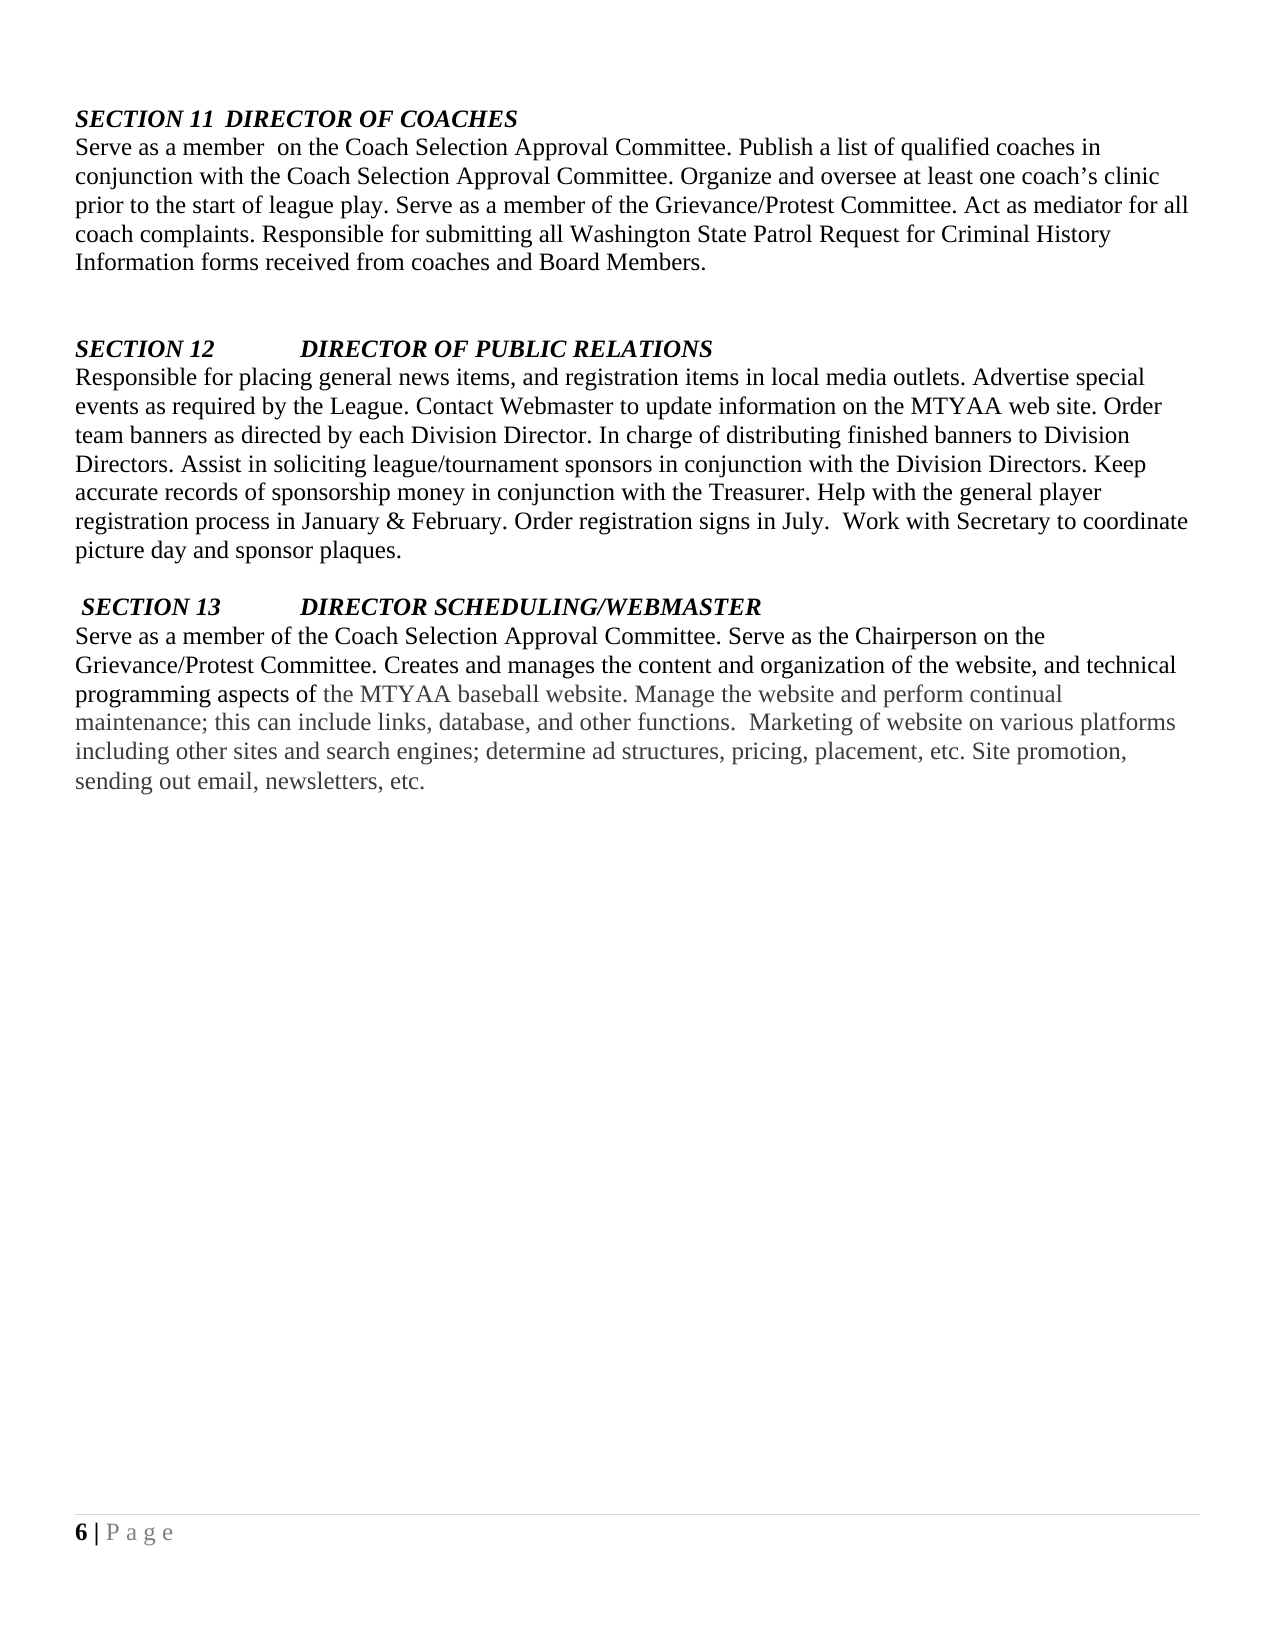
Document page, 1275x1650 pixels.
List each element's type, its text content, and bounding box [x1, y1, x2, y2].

text Serve as a member on the Coach Selection Approval Committee. Publish a list of qualified coaches in conjunction with the Coach Selection Approval Committee. Organize and oversee at least one coach’s clinic prior to the start of league play. Serve as a member of the Grievance/Protest Committee. Act as mediator for all coach complaints. Responsible for submitting all Washington State Patrol Request for Criminal History Information forms received from coaches and Board Members. [75, 132, 1200, 276]
text Serve as a member of the Coach Selection Approval Committee. Serve as the Chairperson on the Grievance/Protest Committee. Creates and manages the content and organization of the website, and technical programming aspects of the MTYAA baseball website. Manage the website and perform continual maintenance; this can include links, database, and other functions. Marketing of website on various platforms including other sites and search engines; determine ad structures, pricing, placement, etc. Site promotion, sending out email, newsletters, etc. [75, 621, 1200, 796]
text SECTION 13 DIRECTOR SCHEDULING/WEBMASTER [75, 592, 1200, 621]
text SECTION 12 DIRECTOR OF PUBLIC RELATIONS [75, 334, 1200, 362]
text SECTION 11 DIRECTOR OF COACHES [75, 104, 1200, 132]
text Responsible for placing general news items, and registration items in local media outlets. Advertise special events as required by the League. Contact Webmaster to update information on the MTYAA web site. Order team banners as directed by each Division Director. In charge of distributing finished banners to Division Directors. Assist in soliciting league/tournament sponsors in conjunction with the Division Directors. Keep accurate records of sponsorship money in conjunction with the Treasurer. Help with the general player registration process in January & February. Order registration signs in July. Work with Secretary to coordinate picture day and sponsor plaques. [75, 362, 1200, 564]
